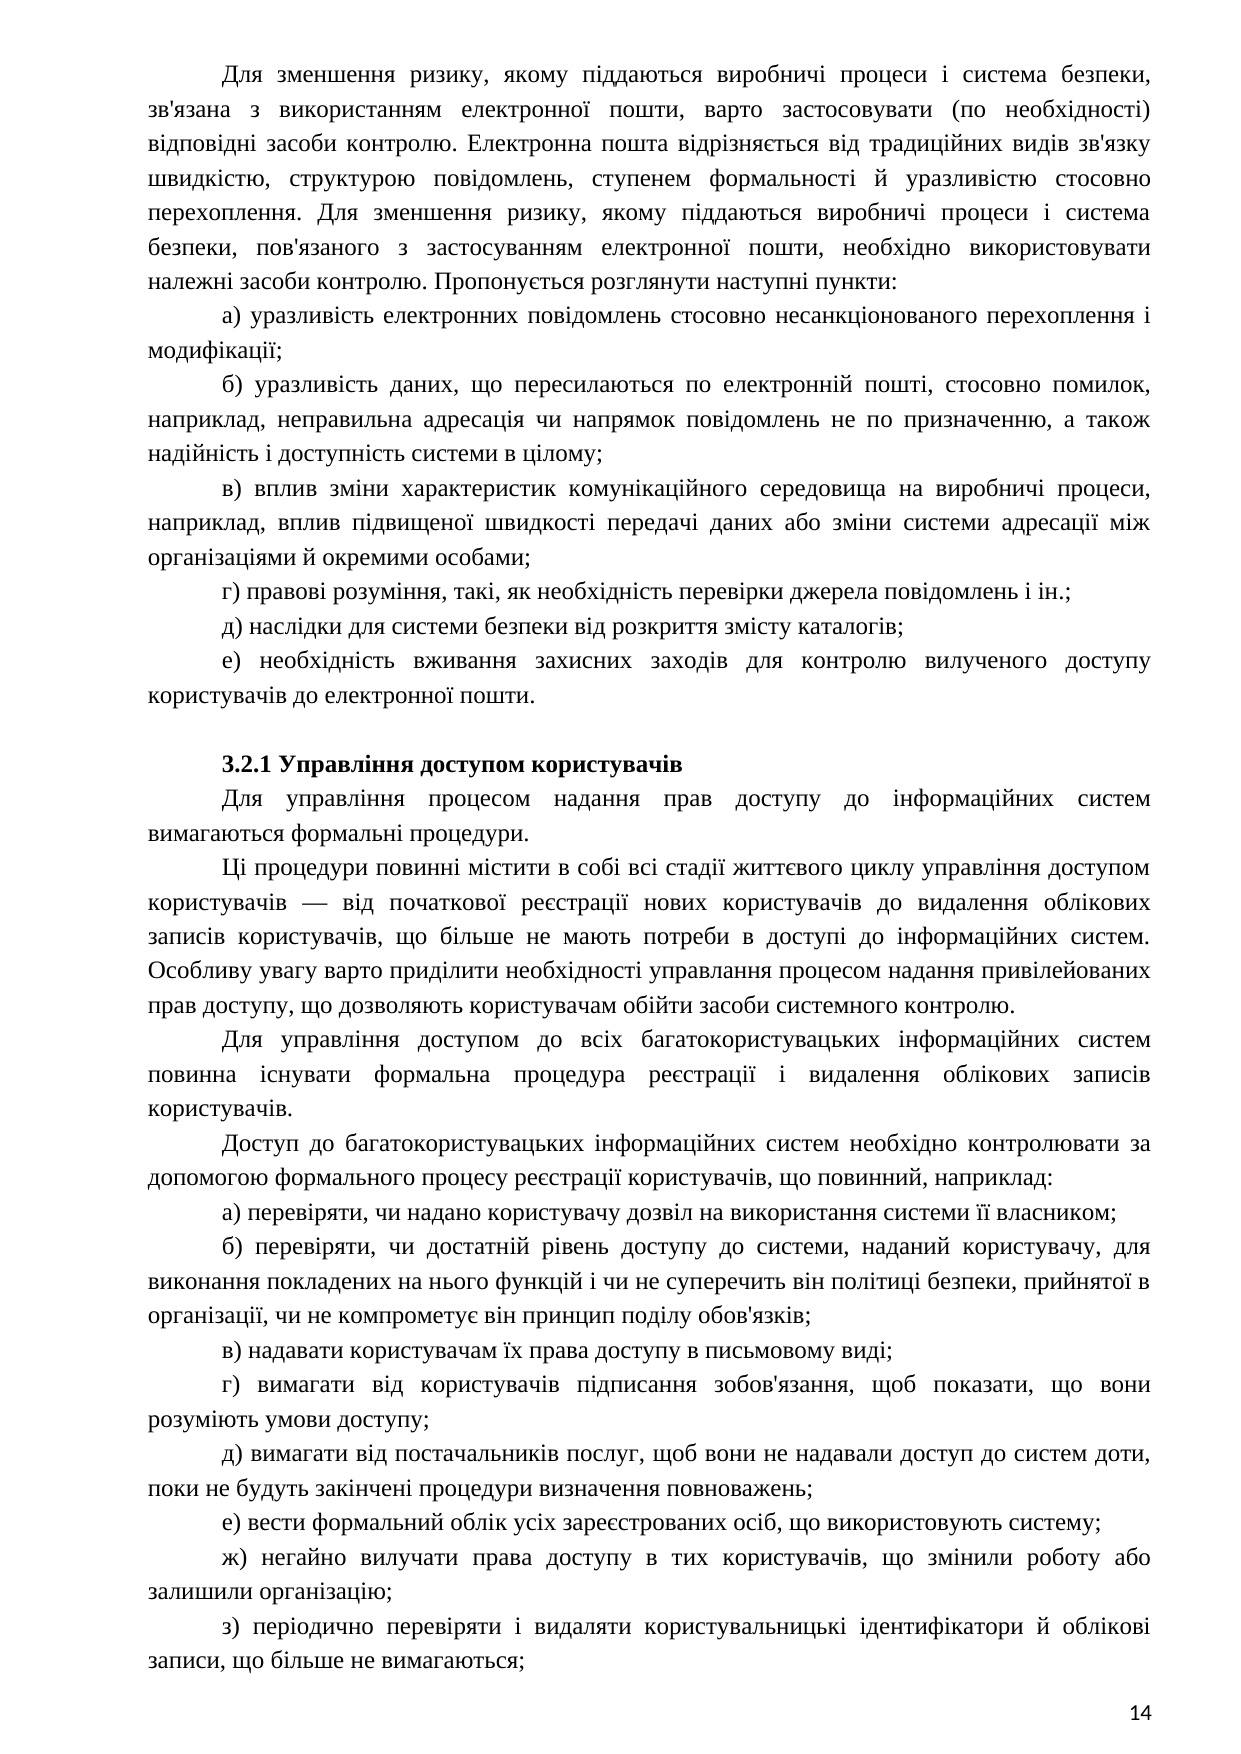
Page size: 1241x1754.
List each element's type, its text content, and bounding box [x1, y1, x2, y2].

text Для управління доступом до всіх багатокористувацьких інформаційних систем повинна існувати формальна процедура реєстрації і видалення облікових записів користувачів. [148, 1024, 1152, 1122]
text Ці процедури повинні містити в собі всі стадії життєвого циклу управління доступом користувачів — від початкової реєстрації нових користувачів до видалення облікових записів користувачів, що більше не мають потреби в доступі до інформаційних систем. Особливу увагу варто приділити необхідності управлання процесом надання привілейованих прав доступу, що дозволяють користувачам обійти засоби системного контролю. [148, 852, 1152, 1019]
text д) вимагати від постачальників послуг, щоб вони не надавали доступ до систем доти, поки не будуть закінчені процедури визначення повноважень; [148, 1438, 1152, 1502]
text б) уразливість даних, що пересилаються по електронній пошті, стосовно помилок, наприклад, неправильна адресація чи напрямок повідомлень не по призначенню, а також надійність і доступність системи в цілому; [148, 369, 1152, 467]
text б) перевіряти, чи достатній рівень доступу до системи, наданий користувачу, для виконання покладених на нього функцій і чи не суперечить він політиці безпеки, прийнятої в організації, чи не компрометує він принцип поділу обов'язків; [148, 1231, 1152, 1329]
text е) необхідність вживання захисних заходів для контролю вилученого доступу користувачів до електронної пошти. [148, 645, 1152, 708]
text Для зменшення ризику, якому піддаються виробничі процеси і система безпеки, зв'язана з використанням електронної пошти, варто застосовувати (по необхідності) відповідні засоби контролю. Електронна пошта відрізняється від традиційних видів зв'язку швидкістю, структурою повідомлень, ступенем формальності й уразливістю стосовно перехоплення. Для зменшення ризику, якому піддаються виробничі процеси і система безпеки, пов'язаного з застосуванням електронної пошти, необхідно використовувати належні засоби контролю. Пропонується розглянути наступні пункти: [148, 59, 1152, 295]
text г) вимагати від користувачів підписання зобов'язання, щоб показати, що вони розуміють умови доступу; [148, 1369, 1152, 1433]
text 3.2.1 Управління доступом користувачів [148, 749, 1152, 777]
text д) наслідки для системи безпеки від розкриття змісту каталогів; [148, 611, 1152, 639]
text з) періодично перевіряти і видаляти користувальницькі ідентифікатори й облікові записи, що більше не вимагаються; [148, 1611, 1152, 1674]
text а) уразливість електронних повідомлень стосовно несанкціонованого перехоплення і модифікації; [148, 301, 1152, 364]
text а) перевіряти, чи надано користувачу дозвіл на використання системи її власником; [148, 1197, 1152, 1226]
text Доступ до багатокористувацьких інформаційних систем необхідно контролювати за допомогою формального процесу реєстрації користувачів, що повинний, наприклад: [148, 1128, 1152, 1191]
text г) правові розуміння, такі, як необхідність перевірки джерела повідомлень і ін.; [148, 576, 1152, 605]
text е) вести формальний облік усіх зареєстрованих осіб, що використовують систему; [148, 1507, 1152, 1536]
text в) надавати користувачам їх права доступу в письмовому виді; [148, 1335, 1152, 1364]
text в) вплив зміни характеристик комунікаційного середовища на виробничі процеси, наприклад, вплив підвищеної швидкості передачі даних або зміни системи адресації між організаціями й окремими особами; [148, 473, 1152, 571]
text Для управління процесом надання прав доступу до інформаційних систем вимагаються формальні процедури. [148, 783, 1152, 846]
text ж) негайно вилучати права доступу в тих користувачів, що змінили роботу або залишили організацію; [148, 1542, 1152, 1605]
